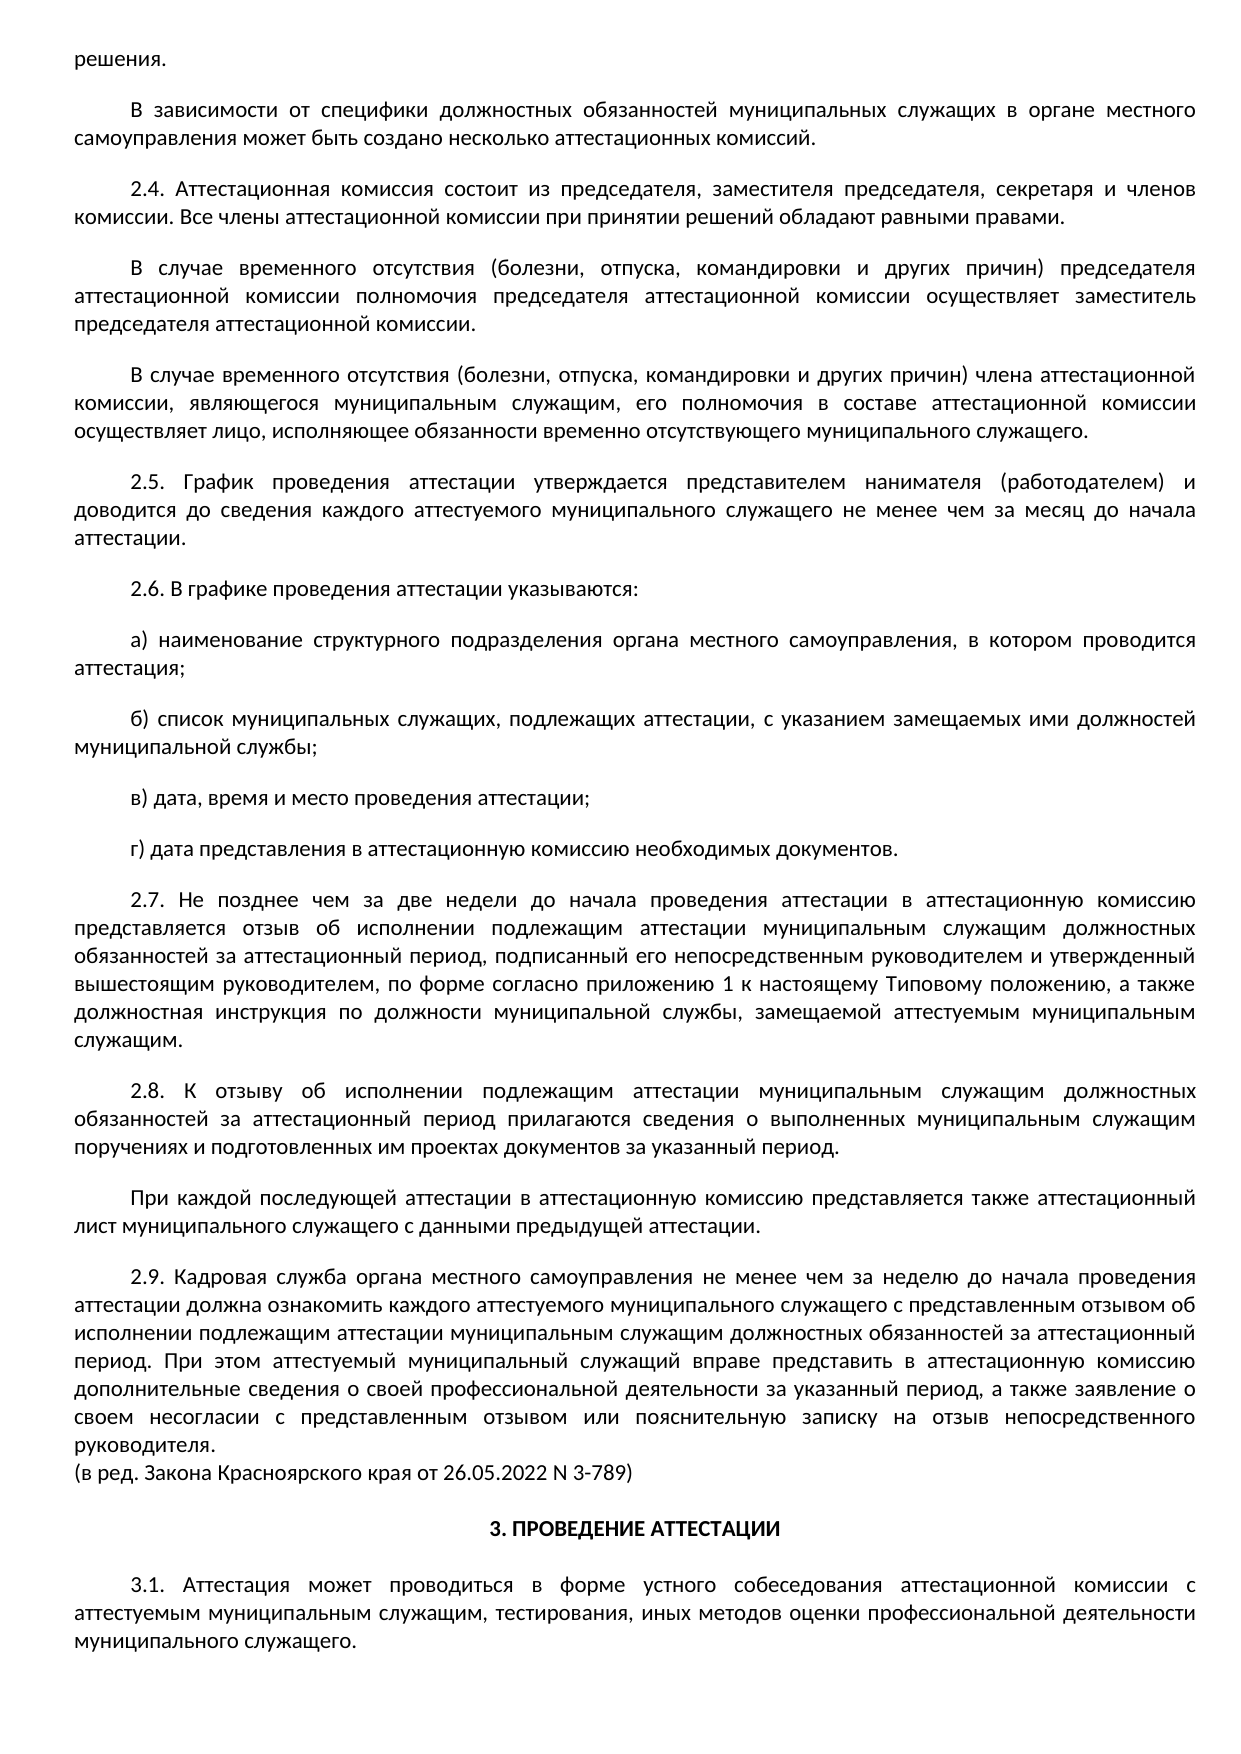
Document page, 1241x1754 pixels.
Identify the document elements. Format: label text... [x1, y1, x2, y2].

text в) дата, время и место проведения аттестации; [74, 783, 1196, 811]
text (в ред. Закона Красноярского края от 26.05.2022 N 3-789) [74, 1458, 1196, 1486]
text 2.9. Кадровая служба органа местного самоуправления не менее чем за неделю до начала проведения аттестации должна ознакомить каждого аттестуемого муниципального служащего с представленным отзывом об исполнении подлежащим аттестации муниципальным служащим должностных обязанностей за аттестационный период. При этом аттестуемый муниципальный служащий вправе представить в аттестационную комиссию дополнительные сведения о своей профессиональной деятельности за указанный период, а также заявление о своем несогласии с представленным отзывом или пояснительную записку на отзыв непосредственного руководителя. [74, 1262, 1196, 1458]
text 2.4. Аттестационная комиссия состоит из председателя, заместителя председателя, секретаря и членов комиссии. Все члены аттестационной комиссии при принятии решений обладают равными правами. [74, 174, 1196, 230]
text б) список муниципальных служащих, подлежащих аттестации, с указанием замещаемых ими должностей муниципальной службы; [74, 704, 1196, 760]
text 3.1. Аттестация может проводиться в форме устного собеседования аттестационной комиссии с аттестуемым муниципальным служащим, тестирования, иных методов оценки профессиональной деятельности муниципального служащего. [74, 1570, 1196, 1654]
text 2.6. В графике проведения аттестации указываются: [74, 574, 1196, 602]
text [74, 44, 1196, 72]
text При каждой последующей аттестации в аттестационную комиссию представляется также аттестационный лист муниципального служащего с данными предыдущей аттестации. [74, 1183, 1196, 1239]
text г) дата представления в аттестационную комиссию необходимых документов. [74, 834, 1196, 862]
text В случае временного отсутствия (болезни, отпуска, командировки и других причин) председателя аттестационной комиссии полномочия председателя аттестационной комиссии осуществляет заместитель председателя аттестационной комиссии. [74, 253, 1196, 337]
text В случае временного отсутствия (болезни, отпуска, командировки и других причин) члена аттестационной комиссии, являющегося муниципальным служащим, его полномочия в составе аттестационной комиссии осуществляет лицо, исполняющее обязанности временно отсутствующего муниципального служащего. [74, 360, 1196, 444]
text а) наименование структурного подразделения органа местного самоуправления, в котором проводится аттестация; [74, 625, 1196, 681]
text 2.5. График проведения аттестации утверждается представителем нанимателя (работодателем) и доводится до сведения каждого аттестуемого муниципального служащего не менее чем за месяц до начала аттестации. [74, 467, 1196, 551]
text 2.8. К отзыву об исполнении подлежащим аттестации муниципальным служащим должностных обязанностей за аттестационный период прилагаются сведения о выполненных муниципальным служащим поручениях и подготовленных им проектах документов за указанный период. [74, 1076, 1196, 1160]
title 3. ПРОВЕДЕНИЕ АТТЕСТАЦИИ [74, 1514, 1196, 1542]
text 2.7. Не позднее чем за две недели до начала проведения аттестации в аттестационную комиссию представляется отзыв об исполнении подлежащим аттестации муниципальным служащим должностных обязанностей за аттестационный период, подписанный его непосредственным руководителем и утвержденный вышестоящим руководителем, по форме согласно приложению 1 к настоящему Типовому положению, а также должностная инструкция по должности муниципальной службы, замещаемой аттестуемым муниципальным служащим. [74, 885, 1196, 1053]
text В зависимости от специфики должностных обязанностей муниципальных служащих в органе местного самоуправления может быть создано несколько аттестационных комиссий. [74, 95, 1196, 151]
